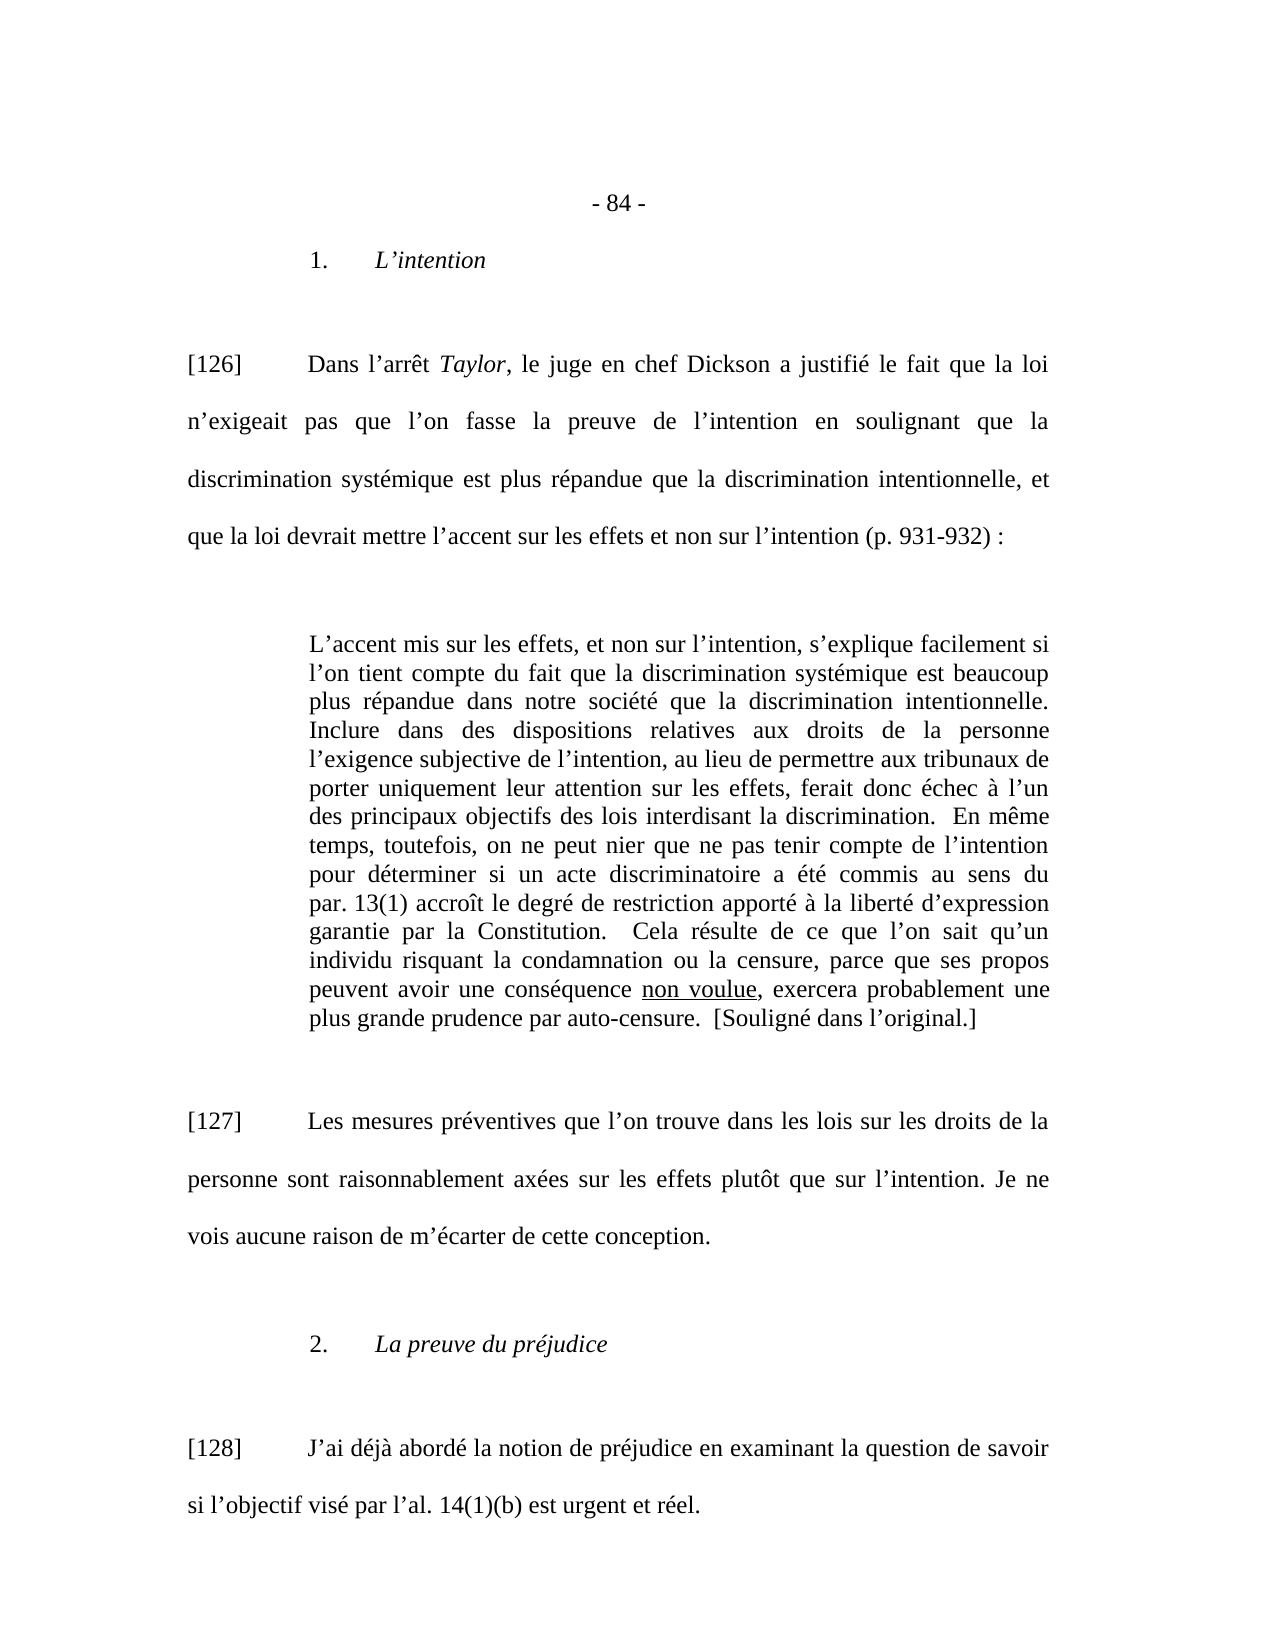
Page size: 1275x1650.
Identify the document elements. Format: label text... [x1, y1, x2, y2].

text L’accent mis sur les effets, et non sur l’intention, s’explique facilement si l’on tient compte du fait que la discrimination systémique est beaucoup plus répandue dans notre société que la discrimination intentionnelle. Inclure dans des dispositions relatives aux droits de la personne l’exigence subjective de l’intention, au lieu de permettre aux tribunaux de porter uniquement leur attention sur les effets, ferait donc échec à l’un des principaux objectifs des lois interdisant la discrimination. En même temps, toutefois, on ne peut nier que ne pas tenir compte de l’intention pour déterminer si un acte discriminatoire a été commis au sens du par. 13(1) accroît le degré de restriction apporté à la liberté d’expression garantie par la Constitution. Cela résulte de ce que l’on sait qu’un individu risquant la condamnation ou la censure, parce que ses propos peuvent avoir une conséquence non voulue, exercera probablement une plus grande prudence par auto-censure. [Souligné dans l’original.] [187, 629, 1050, 1031]
title 1. L’intention [187, 245, 1050, 274]
text J’ai déjà abordé la notion de préjudice en examinant la question de savoir si l’objectif visé par l’al. 14(1)(b) est urgent et réel. [187, 1433, 1050, 1519]
text Les mesures préventives que l’on trouve dans les lois sur les droits de la personne sont raisonnablement axées sur les effets plutôt que sur l’intention. Je ne vois aucune raison de m’écarter de cette conception. [187, 1106, 1050, 1250]
title 2. La preuve du préjudice [187, 1329, 1050, 1358]
text Dans l’arrêt Taylor, le juge en chef Dickson a justifié le fait que la loi n’exigeait pas que l’on fasse la preuve de l’intention en soulignant que la discrimination systémique est plus répandue que la discrimination intentionnelle, et que la loi devrait mettre l’accent sur les effets et non sur l’intention (p. 931-932) : [187, 349, 1050, 550]
